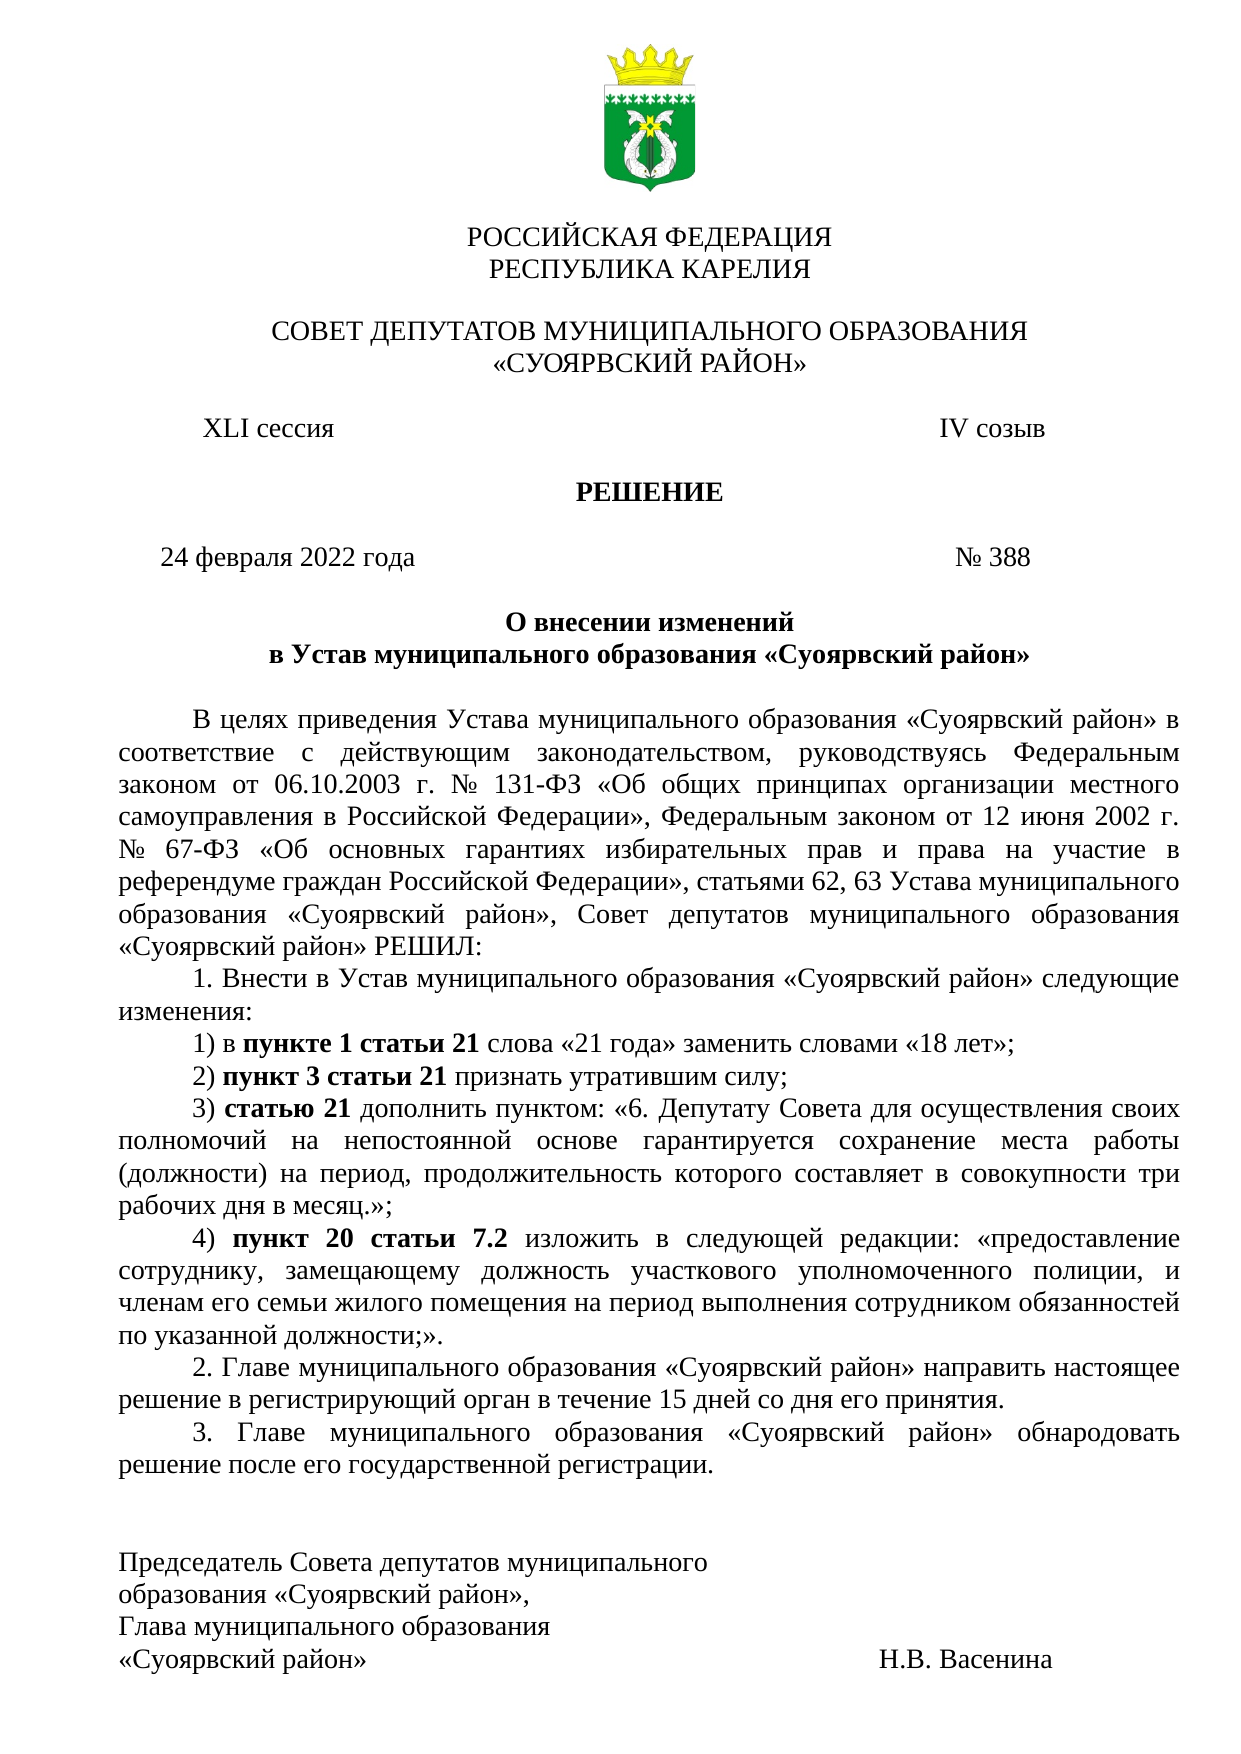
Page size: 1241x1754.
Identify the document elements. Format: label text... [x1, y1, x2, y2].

text В целях приведения Устава муниципального образования «Суоярвский район» в соответствие с действующим законодательством, руководствуясь Федеральным законом от 06.10.2003 г. № 131-ФЗ «Об общих принципах организации местного самоуправления в Российской Федерации», Федеральным законом от 12 июня 2002 г. № 67-ФЗ «Об основных гарантиях избирательных прав и права на участие в референдуме граждан Российской Федерации», статьями 62, 63 Устава муниципального образования «Суоярвский район», Совет депутатов муниципального образования «Суоярвский район» РЕШИЛ: [118, 702, 1181, 961]
subtitle РОССИЙСКАЯ ФЕДЕРАЦИЯ [118, 220, 1181, 252]
text 24 февраля 2022 года № 388 [118, 540, 1181, 573]
text 2. Главе муниципального образования «Суоярвский район» направить настоящее решение в регистрирующий орган в течение 15 дней со дня его принятия. [118, 1350, 1181, 1415]
text 1. Внести в Устав муниципального образования «Суоярвский район» следующие изменения: [118, 961, 1181, 1026]
text «Суоярвский район» Н.В. Васенина [118, 1642, 1181, 1674]
text О внесении изменений [118, 605, 1181, 637]
text 2) пункт 3 статьи 21 признать утратившим силу; [118, 1059, 1181, 1091]
text Председатель Совета депутатов муниципального [118, 1544, 1181, 1577]
text 1) в пункте 1 статьи 21 слова «21 года» заменить словами «18 лет»; [118, 1026, 1181, 1059]
text Глава муниципального образования [118, 1609, 1181, 1642]
subtitle РЕСПУБЛИКА КАРЕЛИЯ [118, 252, 1181, 285]
text в Устав муниципального образования «Суоярвский район» [118, 637, 1181, 670]
text образования «Суоярвский район», [118, 1577, 1181, 1609]
text 3. Главе муниципального образования «Суоярвский район» обнародовать решение после его государственной регистрации. [118, 1415, 1181, 1480]
text XLI сессия IV созыв [118, 411, 1181, 443]
subtitle РЕШЕНИЕ [118, 476, 1181, 508]
text 4) пункт 20 статьи 7.2 изложить в следующей редакции: «предоставление сотруднику, замещающему должность участкового уполномоченного полиции, и членам его семьи жилого помещения на период выполнения сотрудником обязанностей по указанной должности;». [118, 1221, 1181, 1350]
subtitle СОВЕТ ДЕПУТАТОВ МУНИЦИПАЛЬНОГО ОБРАЗОВАНИЯ [118, 313, 1181, 346]
picture [604, 44, 696, 192]
subtitle «СУОЯРВСКИЙ РАЙОН» [118, 346, 1181, 378]
text 3) статью 21 дополнить пунктом: «6. Депутату Совета для осуществления своих полномочий на непостоянной основе гарантируется сохранение места работы (должности) на период, продолжительность которого составляет в совокупности три рабочих дня в месяц.»; [118, 1091, 1181, 1221]
